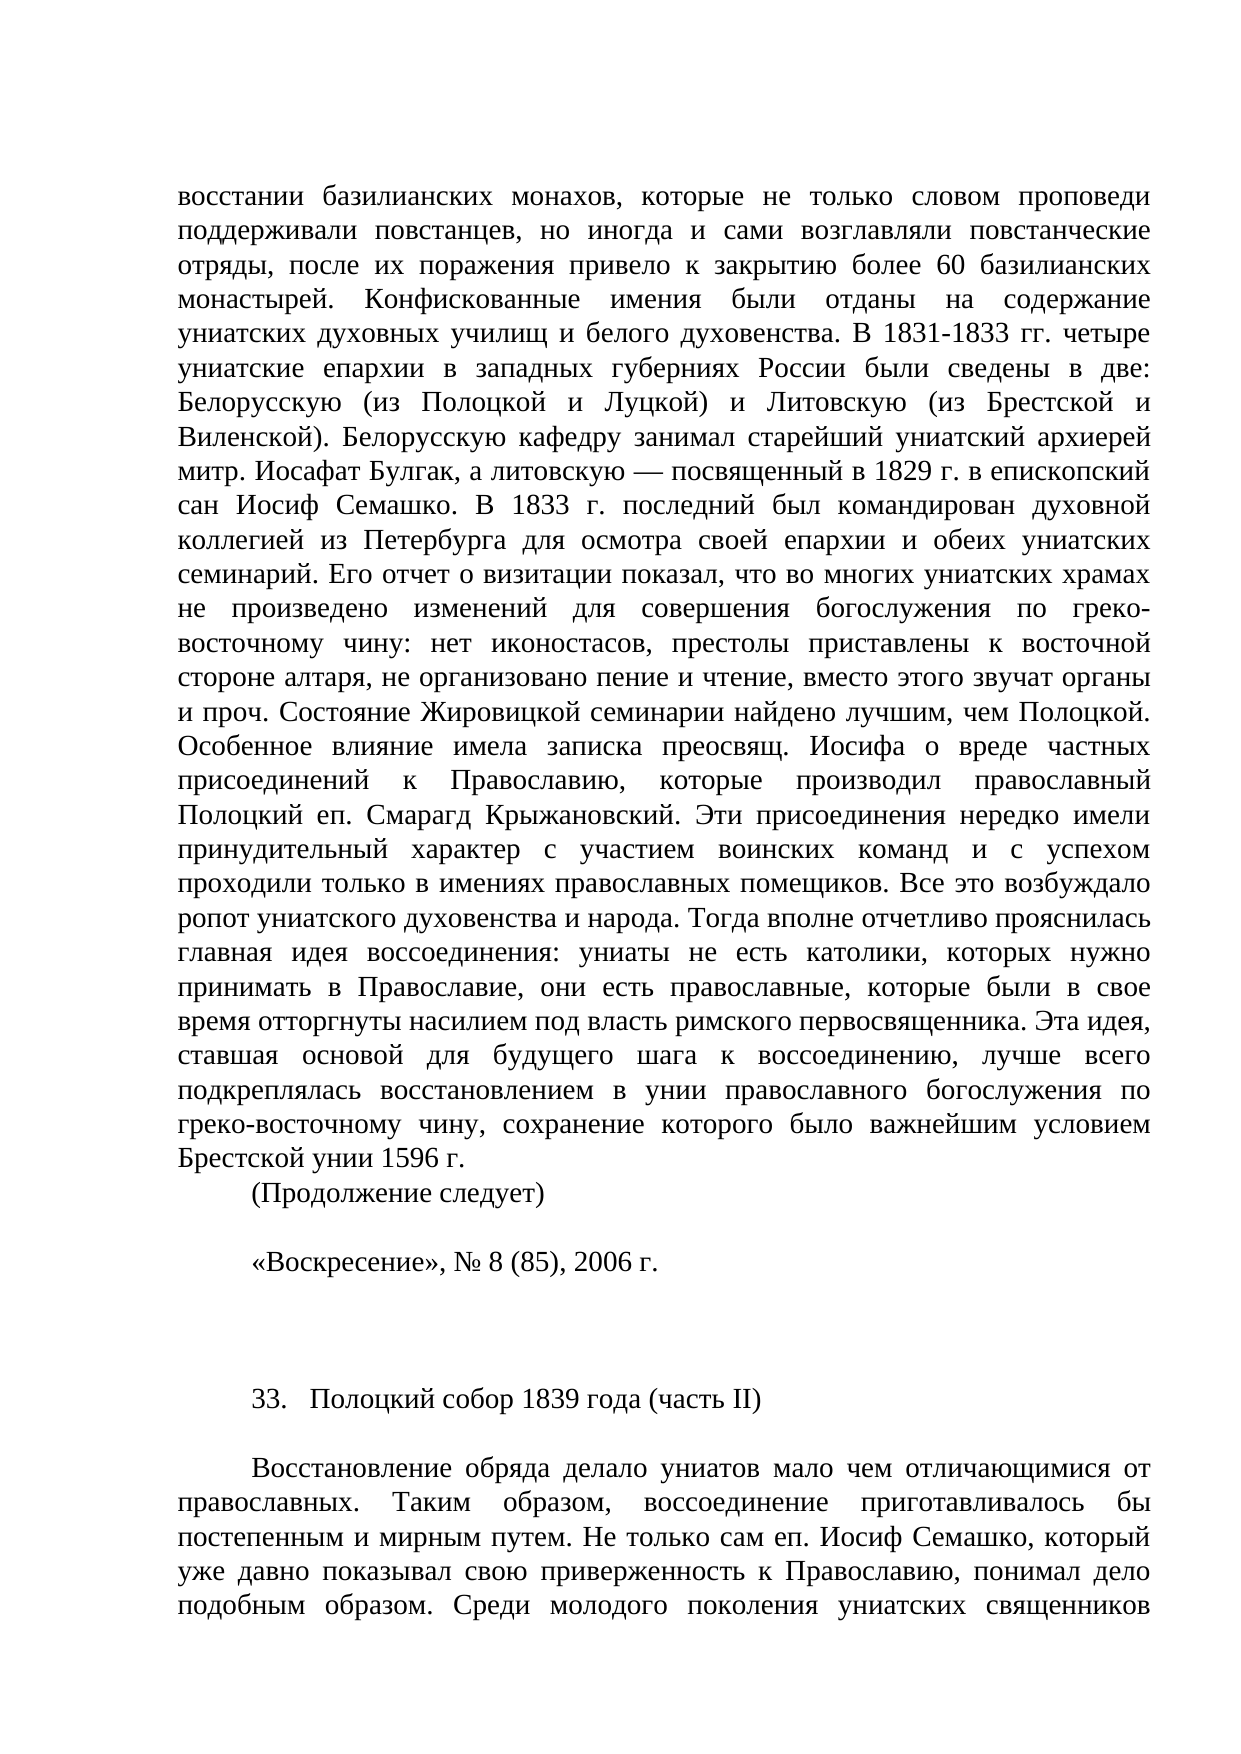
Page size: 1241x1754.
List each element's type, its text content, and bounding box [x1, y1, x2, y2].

text 33. Полоцкий собор 1839 года (часть II) [177, 1380, 1152, 1415]
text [177, 1449, 1152, 1621]
text (Продолжение следует) [177, 1174, 1152, 1208]
text «Воскресение», № 8 (85), 2006 г. [177, 1243, 1152, 1277]
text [177, 177, 1152, 1174]
